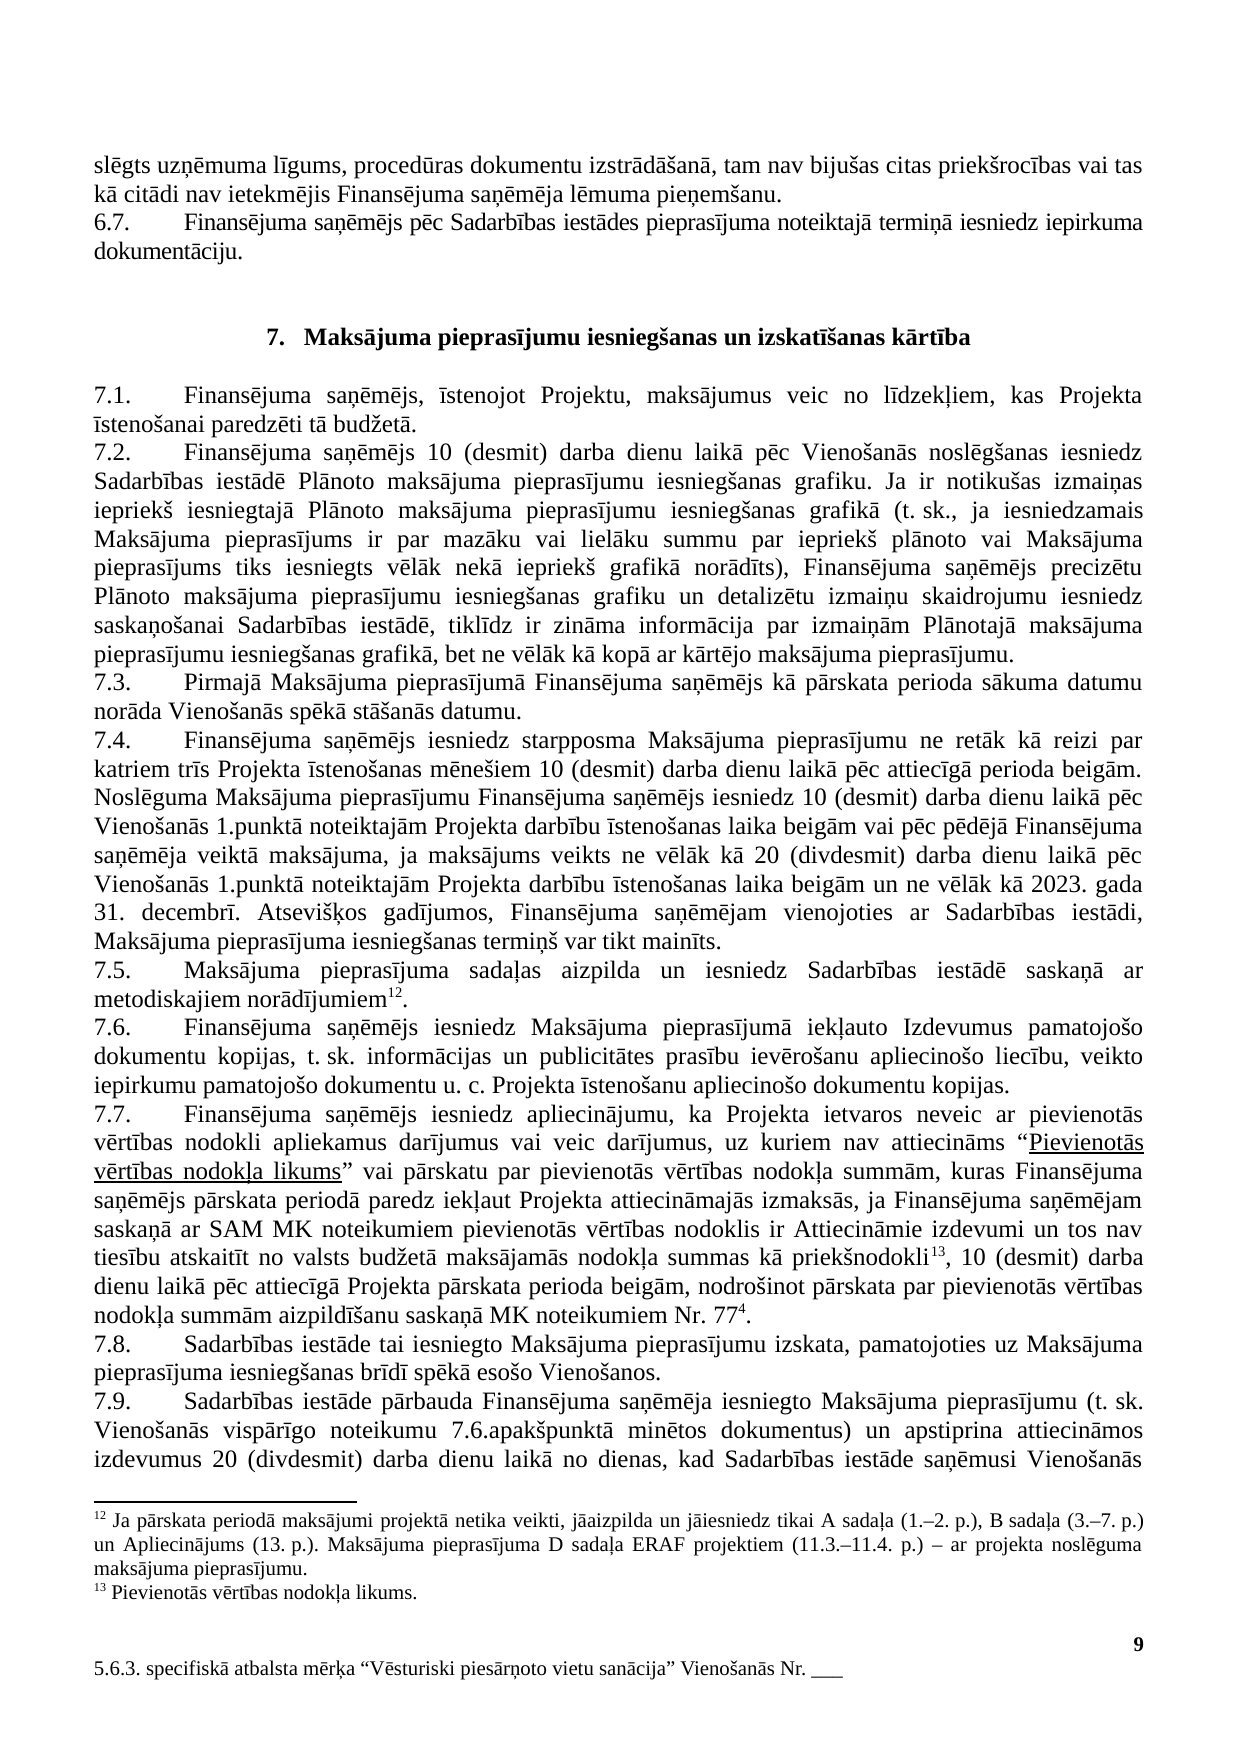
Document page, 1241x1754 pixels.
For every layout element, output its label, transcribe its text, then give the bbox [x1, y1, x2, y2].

list Finansējuma saņēmējs, īstenojot Projektu, maksājumus veic no līdzekļiem, kas Projekta īstenošanai paredzēti tā budžetā. [94, 380, 1144, 437]
list Finansējuma saņēmējs 10 (desmit) darba dienu laikā pēc Vienošanās noslēgšanas iesniedz Sadarbības iestādē Plānoto maksājuma pieprasījumu iesniegšanas grafiku. Ja ir notikušas izmaiņas iepriekš iesniegtajā Plānoto maksājuma pieprasījumu iesniegšanas grafikā (t. sk., ja iesniedzamais Maksājuma pieprasījums ir par mazāku vai lielāku summu par iepriekš plānoto vai Maksājuma pieprasījums tiks iesniegts vēlāk nekā iepriekš grafikā norādīts), Finansējuma saņēmējs precizētu Plānoto maksājuma pieprasījumu iesniegšanas grafiku un detalizētu izmaiņu skaidrojumu iesniedz saskaņošanai Sadarbības iestādē, tiklīdz ir zināma informācija par izmaiņām Plānotajā maksājuma pieprasījumu iesniegšanas grafikā, bet ne vēlāk kā kopā ar kārtējo maksājuma pieprasījumu. [94, 437, 1144, 667]
list Pirmajā Maksājuma pieprasījumā Finansējuma saņēmējs kā pārskata perioda sākuma datumu norāda Vienošanās spēkā stāšanās datumu. [94, 667, 1144, 725]
list Finansējuma saņēmējs iesniedz apliecinājumu, ka Projekta ietvaros neveic ar pievienotās vērtības nodokli apliekamus darījumus vai veic darījumus, uz kuriem nav attiecināms “Pievienotās vērtības nodokļa likums” vai pārskatu par pievienotās vērtības nodokļa summām, kuras Finansējuma saņēmējs pārskata periodā paredz iekļaut Projekta attiecināmajās izmaksās, ja Finansējuma saņēmējam saskaņā ar SAM MK noteikumiem pievienotās vērtības nodoklis ir Attiecināmie izdevumi un tos nav tiesību atskaitīt no valsts budžetā maksājamās nodokļa summas kā priekšnodokli, 10 (desmit) darba dienu laikā pēc attiecīgā Projekta pārskata perioda beigām, nodrošinot pārskata par pievienotās vērtības nodokļa summām aizpildīšanu saskaņā MK noteikumiem Nr. 774. [94, 1099, 1144, 1329]
list Maksājuma pieprasījumu iesniegšanas un izskatīšanas kārtība [94, 322, 1144, 351]
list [94, 1386, 1144, 1472]
list Finansējuma saņēmējs iesniedz starpposma Maksājuma pieprasījumu ne retāk kā reizi par katriem trīs Projekta īstenošanas mēnešiem 10 (desmit) darba dienu laikā pēc attiecīgā perioda beigām. Noslēguma Maksājuma pieprasījumu Finansējuma saņēmējs iesniedz 10 (desmit) darba dienu laikā pēc Vienošanās 1.punktā noteiktajām Projekta darbību īstenošanas laika beigām vai pēc pēdējā Finansējuma saņēmēja veiktā maksājuma, ja maksājums veikts ne vēlāk kā 20 (divdesmit) darba dienu laikā pēc Vienošanās 1.punktā noteiktajām Projekta darbību īstenošanas laika beigām un ne vēlāk kā 2023. gada 31. decembrī. Atsevišķos gadījumos, Finansējuma saņēmējam vienojoties ar Sadarbības iestādi, Maksājuma pieprasījuma iesniegšanas termiņš var tikt mainīts. [94, 725, 1144, 955]
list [94, 150, 1144, 207]
list Maksājuma pieprasījuma sadaļas aizpilda un iesniedz Sadarbības iestādē saskaņā ar metodiskajiem norādījumiem. [94, 955, 1144, 1012]
list Sadarbības iestāde tai iesniegto Maksājuma pieprasījumu izskata, pamatojoties uz Maksājuma pieprasījuma iesniegšanas brīdī spēkā esošo Vienošanos. [94, 1329, 1144, 1386]
list Finansējuma saņēmējs pēc Sadarbības iestādes pieprasījuma noteiktajā termiņā iesniedz iepirkuma dokumentāciju. [94, 207, 1144, 265]
list Finansējuma saņēmējs iesniedz Maksājuma pieprasījumā iekļauto Izdevumus pamatojošo dokumentu kopijas, t. sk. informācijas un publicitātes prasību ievērošanu apliecinošo liecību, veikto iepirkumu pamatojošo dokumentu u. c. Projekta īstenošanu apliecinošo dokumentu kopijas. [94, 1012, 1144, 1099]
